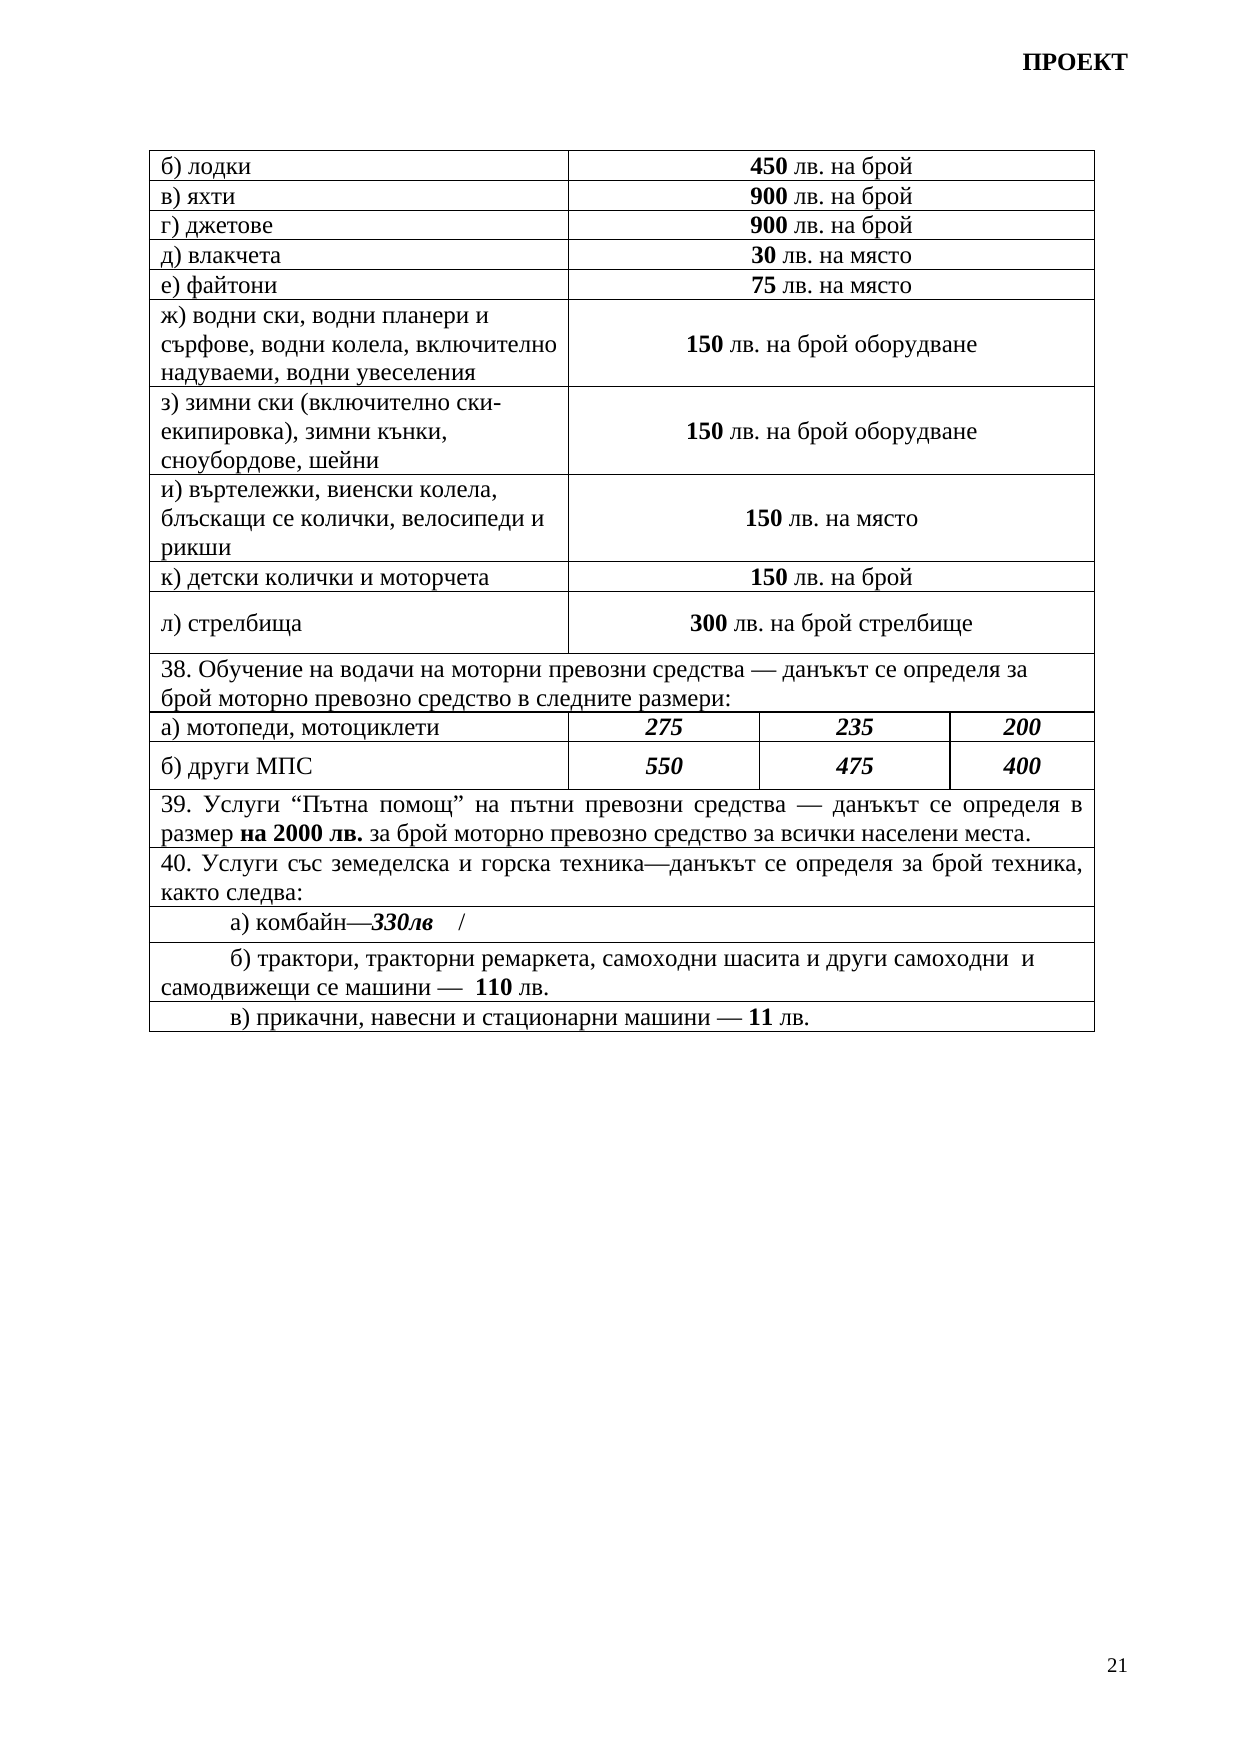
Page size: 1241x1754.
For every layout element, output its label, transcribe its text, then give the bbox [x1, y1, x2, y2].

table_cell 450 лв. на брой [569, 151, 1094, 180]
table_cell 150 лв. на брой оборудване [569, 300, 1094, 386]
table_cell 275 [569, 713, 759, 741]
table_cell 150 лв. на място [569, 475, 1094, 561]
table_cell б) лодки [150, 151, 568, 180]
table_cell 150 лв. на брой [569, 562, 1094, 591]
table_cell 475 [760, 742, 949, 788]
table_cell 30 лв. на място [569, 240, 1094, 269]
table_cell 39. Услуги “Пътна помощ” на пътни превозни средства — данъкът се определя в размер на 2000 лв. за брой моторно превозно средство за всички населени места. [150, 790, 1094, 847]
table_cell 900 лв. на брой [569, 181, 1094, 209]
table_cell ж) водни ски, водни планери и сърфове, водни колела, включително надуваеми, водни увеселения [150, 300, 568, 386]
table_cell 150 лв. на брой оборудване [569, 387, 1094, 473]
table_cell 235 [760, 713, 949, 741]
table_cell а) мотопеди, мотоциклети [150, 713, 568, 741]
table_cell е) файтони [150, 270, 568, 299]
table_cell 38. Обучение на водачи на моторни превозни средства — данъкът се определя за брой моторно превозно средство в следните размери: [150, 654, 1094, 711]
table_cell з) зимни ски (включително ски-екипировка), зимни кънки, сноубордове, шейни [150, 387, 568, 473]
table_cell 200 [951, 713, 1094, 741]
table_cell д) влакчета [150, 240, 568, 269]
table_cell л) стрелбища [150, 592, 568, 653]
table_cell 400 [951, 742, 1094, 788]
table_cell а) комбайн—330лв / [150, 907, 1094, 942]
table_cell в) яхти [150, 181, 568, 209]
table_cell б) трактори, тракторни ремаркета, самоходни шасита и други самоходни и самодвижещи се машини — 110 лв. [150, 943, 1094, 1001]
table_cell 300 лв. на брой стрелбище [569, 592, 1094, 653]
table_cell 900 лв. на брой [569, 211, 1094, 239]
table_cell 550 [569, 742, 759, 788]
table_cell в) прикачни, навесни и стационарни машини — 11 лв. [150, 1002, 1094, 1031]
table_cell 40. Услуги със земеделска и горска техника—данъкът се определя за брой техника, както следва: [150, 848, 1094, 906]
table_cell г) джетове [150, 211, 568, 239]
table_cell и) въртележки, виенски колела, блъскащи се колички, велосипеди и рикши [150, 475, 568, 561]
table_cell б) други МПС [150, 742, 568, 788]
table_cell к) детски колички и моторчета [150, 562, 568, 591]
table_cell 75 лв. на място [569, 270, 1094, 299]
